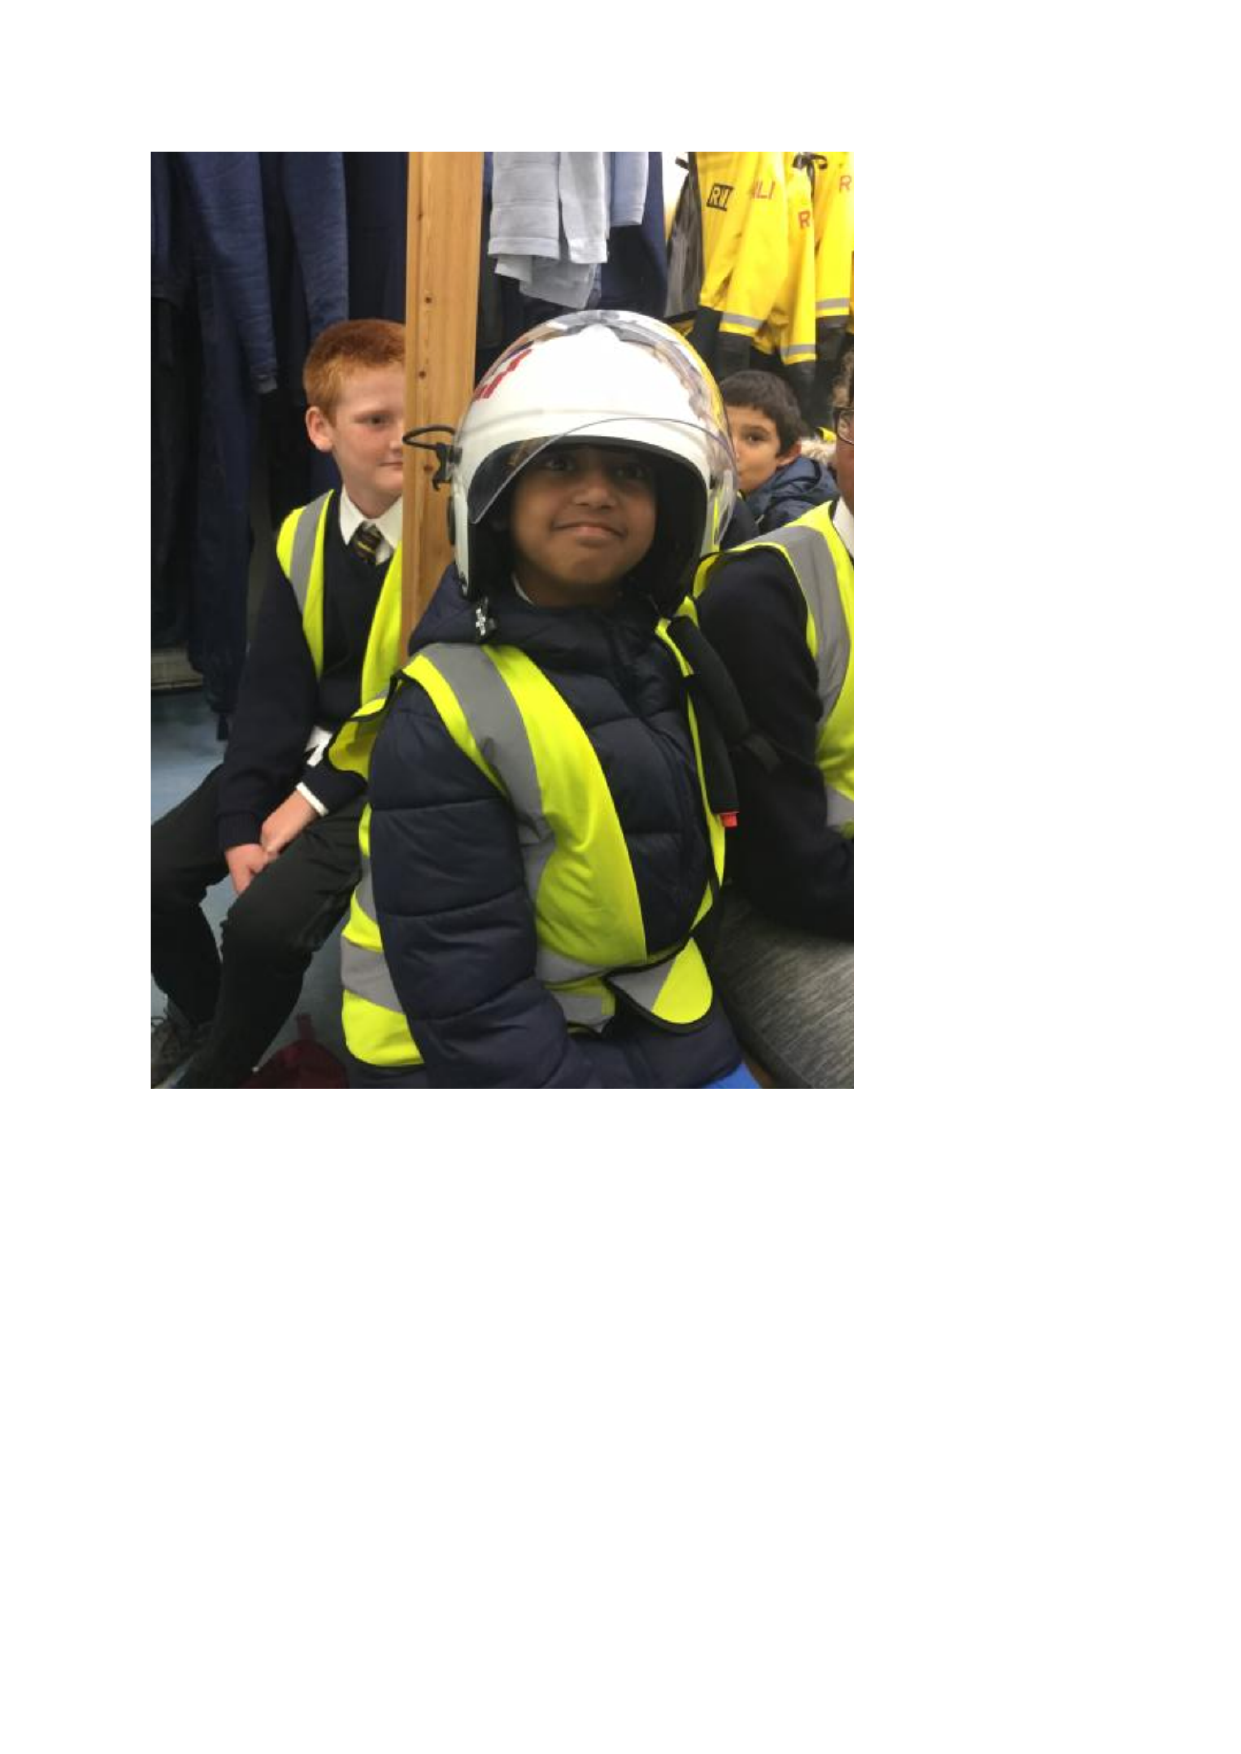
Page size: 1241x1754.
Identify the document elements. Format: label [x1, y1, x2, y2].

picture [151, 153, 854, 1088]
